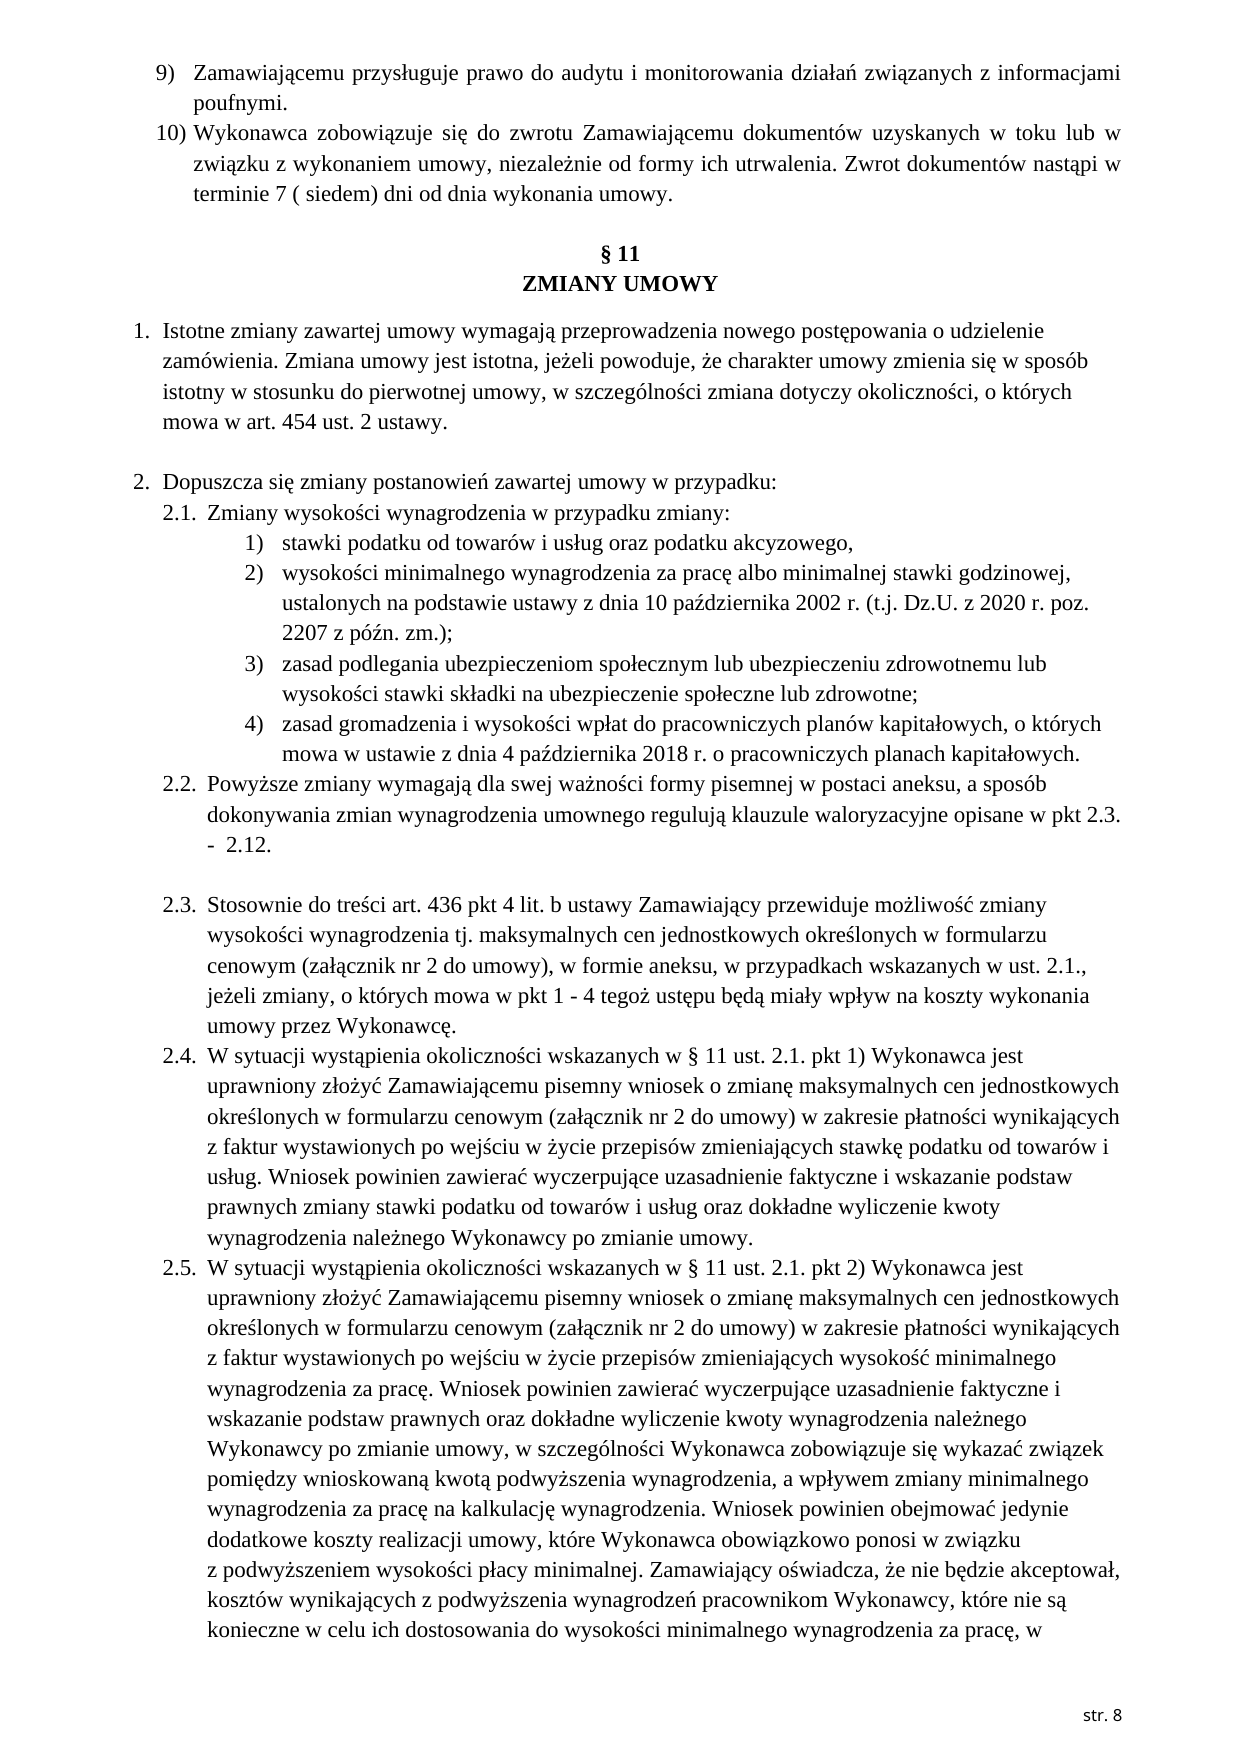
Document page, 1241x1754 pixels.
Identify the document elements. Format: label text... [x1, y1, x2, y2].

list Zmiany wysokości wynagrodzenia w przypadku zmiany: [162, 499, 1122, 525]
text § 11 [118, 240, 1122, 267]
text ZMIANY UMOWY [118, 271, 1122, 297]
list Stosownie do treści art. 436 pkt 4 lit. b ustawy Zamawiający przewiduje możliwość zmiany wysokości wynagrodzenia tj. maksymalnych cen jednostkowych określonych w formularzu cenowym (załącznik nr 2 do umowy), w formie aneksu, w przypadkach wskazanych w ust. 2.1., jeżeli zmiany, o których mowa w pkt 1 - 4 tegoż ustępu będą miały wpływ na koszty wykonania umowy przez Wykonawcę. [162, 891, 1122, 1038]
list W sytuacji wystąpienia okoliczności wskazanych w § 11 ust. 2.1. pkt 1) Wykonawca jest uprawniony złożyć Zamawiającemu pisemny wniosek o zmianę maksymalnych cen jednostkowych określonych w formularzu cenowym (załącznik nr 2 do umowy) w zakresie płatności wynikających z faktur wystawionych po wejściu w życie przepisów zmieniających stawkę podatku od towarów i usług. Wniosek powinien zawierać wyczerpujące uzasadnienie faktyczne i wskazanie podstaw prawnych zmiany stawki podatku od towarów i usług oraz dokładne wyliczenie kwoty wynagrodzenia należnego Wykonawcy po zmianie umowy. [162, 1042, 1122, 1250]
list Powyższe zmiany wymagają dla swej ważności formy pisemnej w postaci aneksu, a sposób dokonywania zmian wynagrodzenia umownego regulują klauzule waloryzacyjne opisane w pkt 2.3. - 2.12. [162, 771, 1122, 857]
list wysokości minimalnego wynagrodzenia za pracę albo minimalnej stawki godzinowej, ustalonych na podstawie ustawy z dnia 10 października 2002 r. (t.j. Dz.U. z 2020 r. poz. 2207 z późn. zm.); [244, 559, 1122, 646]
list zasad podlegania ubezpieczeniom społecznym lub ubezpieczeniu zdrowotnemu lub wysokości stawki składki na ubezpieczenie społeczne lub zdrowotne; [244, 650, 1122, 706]
list Dopuszcza się zmiany postanowień zawartej umowy w przypadku: [133, 468, 1122, 495]
list Wykonawca zobowiązuje się do zwrotu Zamawiającemu dokumentów uzyskanych w toku lub w związku z wykonaniem umowy, niezależnie od formy ich utrwalenia. Zwrot dokumentów nastąpi w terminie 7 ( siedem) dni od dnia wykonania umowy. [156, 119, 1122, 206]
list Istotne zmiany zawartej umowy wymagają przeprowadzenia nowego postępowania o udzielenie zamówienia. Zmiana umowy jest istotna, jeżeli powoduje, że charakter umowy zmienia się w sposób istotny w stosunku do pierwotnej umowy, w szczególności zmiana dotyczy okoliczności, o których mowa w art. 454 ust. 2 ustawy. [133, 317, 1122, 434]
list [162, 1254, 1122, 1643]
list zasad gromadzenia i wysokości wpłat do pracowniczych planów kapitałowych, o których mowa w ustawie z dnia 4 października 2018 r. o pracowniczych planach kapitałowych. [244, 710, 1122, 767]
list Zamawiającemu przysługuje prawo do audytu i monitorowania działań związanych z informacjami poufnymi. [156, 59, 1122, 116]
list stawki podatku od towarów i usług oraz podatku akcyzowego, [244, 529, 1122, 555]
